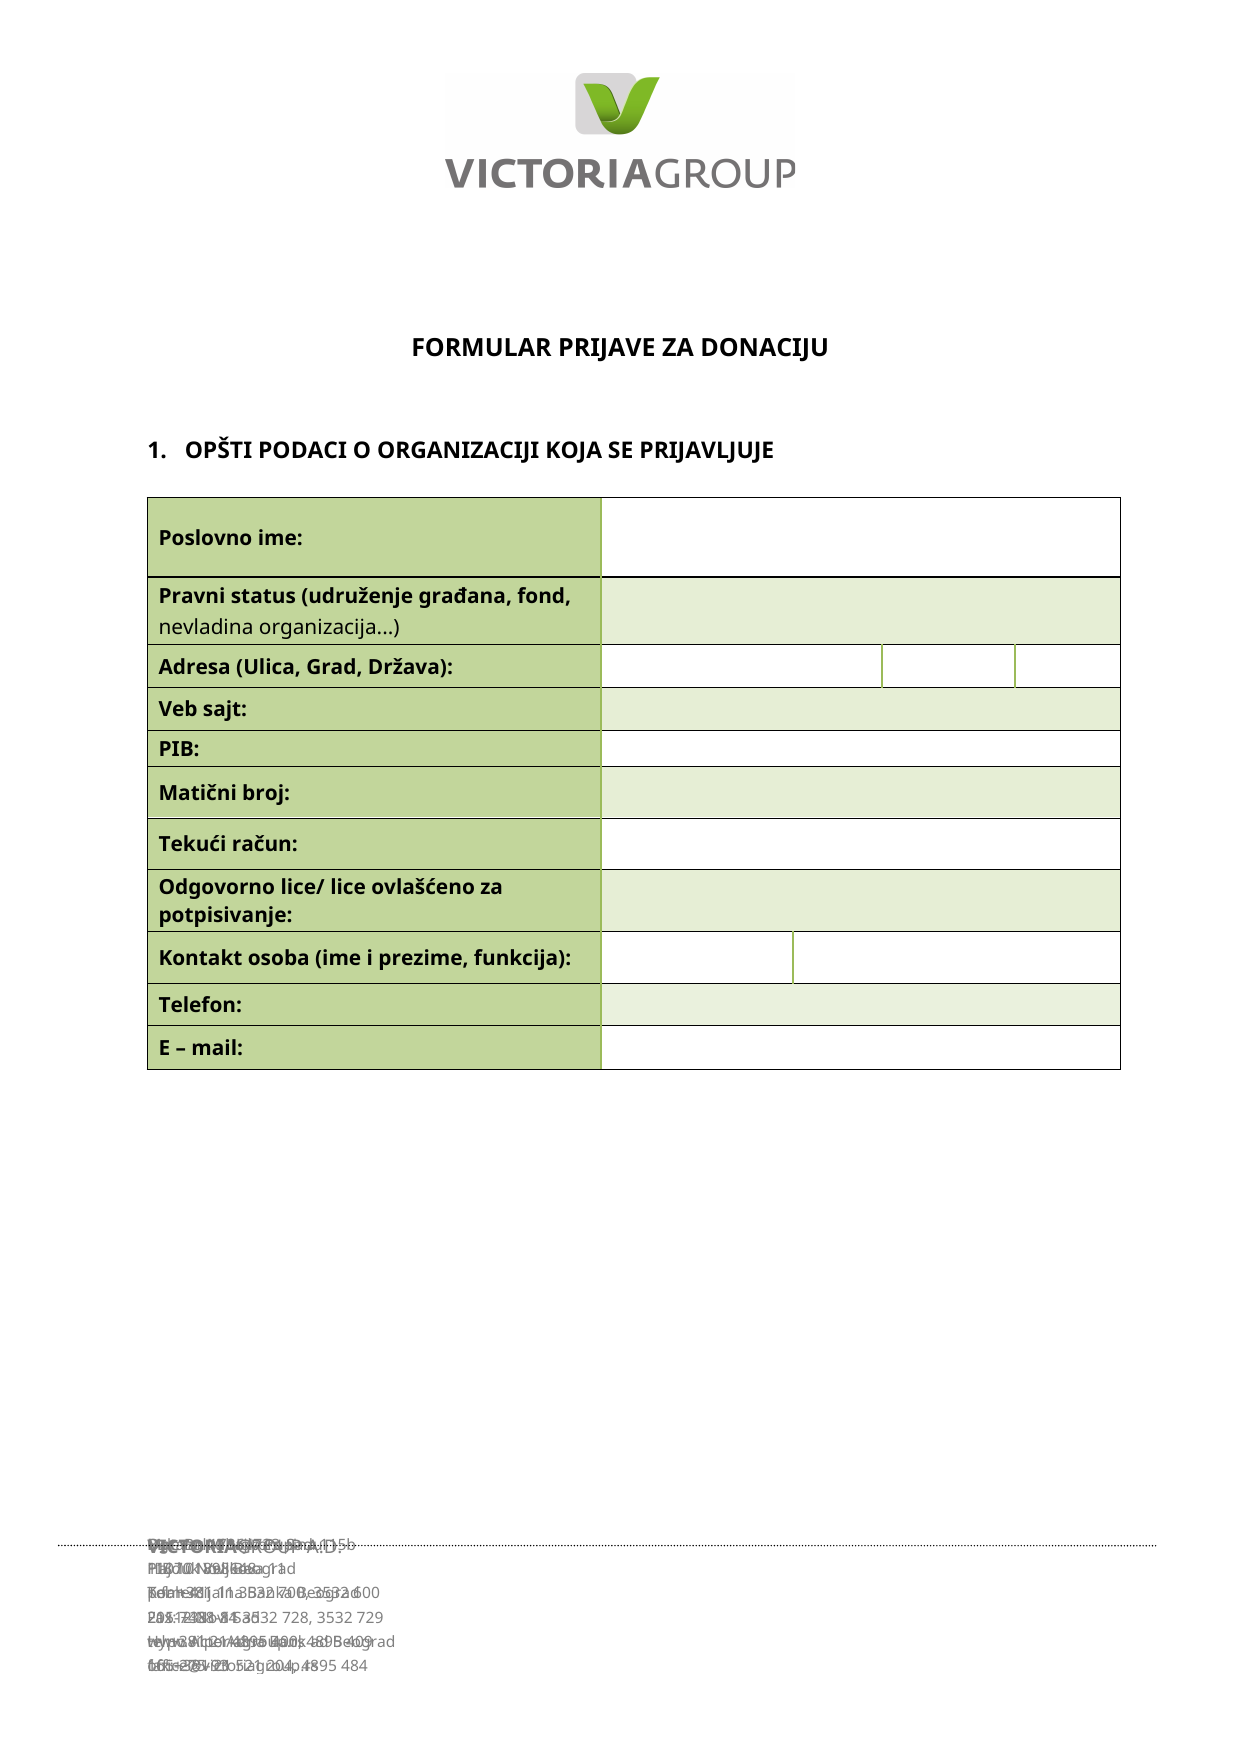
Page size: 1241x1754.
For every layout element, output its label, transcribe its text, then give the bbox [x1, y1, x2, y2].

table_cell [602, 767, 1120, 817]
table_cell [602, 578, 1120, 644]
table_cell PIB: [148, 731, 600, 766]
table_cell Adresa (Ulica, Grad, Država): [148, 645, 600, 687]
table_header [602, 498, 1120, 576]
table_cell [602, 984, 1120, 1025]
table_cell [794, 932, 1120, 983]
table_cell Pravni status (udruženje građana, fond, nevladina organizacija...) [148, 578, 600, 644]
table_cell [602, 645, 881, 687]
picture [445, 73, 796, 188]
table_cell [883, 645, 1014, 687]
table_cell [602, 688, 1120, 730]
table_cell Veb sajt: [148, 688, 600, 730]
table_cell Matični broj: [148, 767, 600, 817]
table_cell [602, 1026, 1120, 1069]
table_header Poslovno ime: [148, 498, 600, 576]
table_cell [602, 819, 1120, 869]
table_cell E – mail: [148, 1026, 600, 1069]
table_cell [602, 932, 792, 983]
table_cell [602, 870, 1120, 931]
table_cell Odgovorno lice/ lice ovlašćeno za potpisivanje: [148, 870, 600, 931]
table_cell [1016, 645, 1120, 687]
text FORMULAR PRIJAVE ZA DONACIJU [147, 329, 1093, 363]
table_cell Telefon: [148, 984, 600, 1025]
table_cell Tekući račun: [148, 819, 600, 869]
table_cell Kontakt osoba (ime i prezime, funkcija): [148, 932, 600, 983]
table_cell [602, 731, 1120, 766]
list OPŠTI PODACI O ORGANIZACIJI KOJA SE PRIJAVLJUJE [147, 434, 1093, 466]
